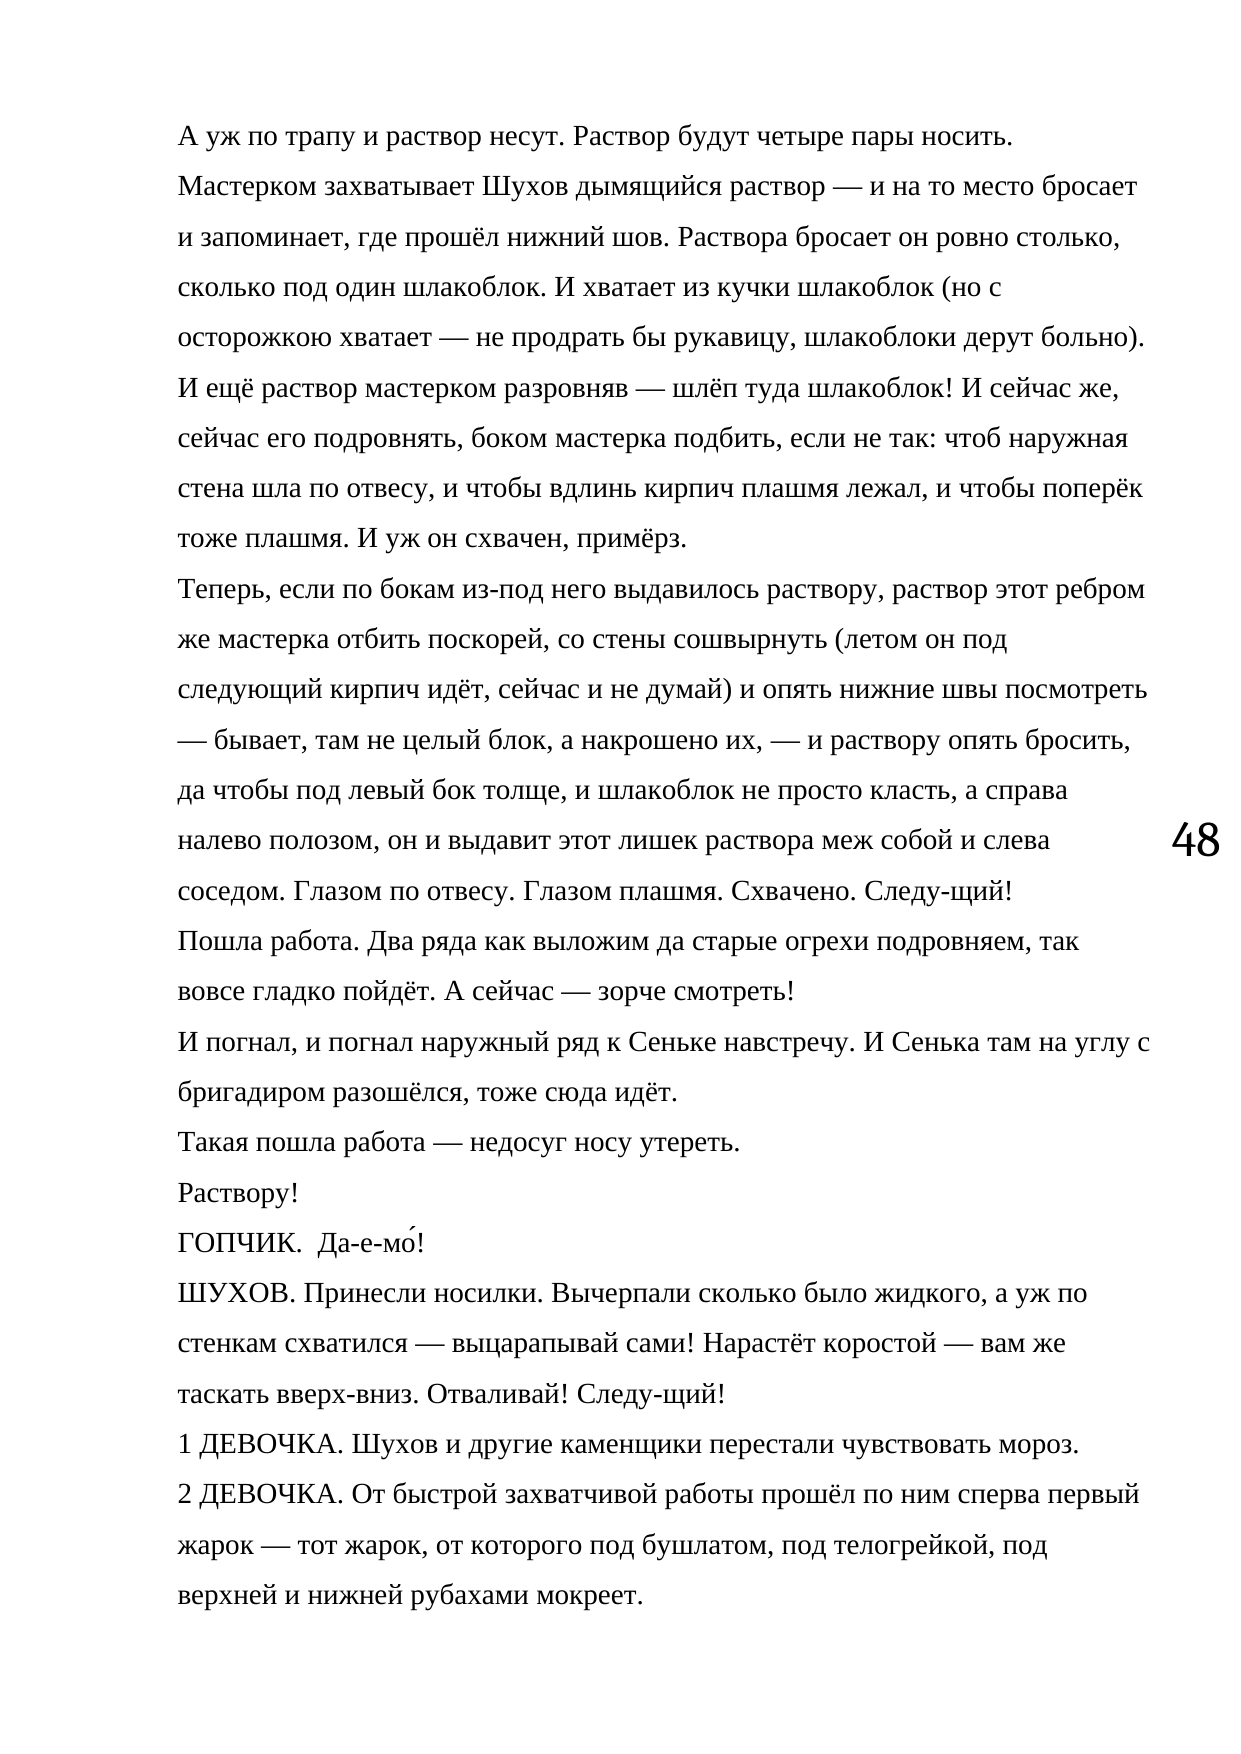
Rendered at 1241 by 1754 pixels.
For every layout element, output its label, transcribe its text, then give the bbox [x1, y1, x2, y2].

text И погнал, и погнал наружный ряд к Сеньке навстречу. И Сенька там на углу с бригадиром разошёлся, тоже сюда идёт. [177, 1024, 1152, 1108]
text 2 ДЕВОЧКА. От быстрой захватчивой работы прошёл по ним сперва первый жарок — тот жарок, от которого под бушлатом, под телогрейкой, под верхней и нижней рубахами мокреет. [177, 1477, 1152, 1611]
text 1 ДЕВОЧКА. Шухов и другие каменщики перестали чувствовать мороз. [177, 1426, 1152, 1460]
text А уж по трапу и раствор несут. Раствор будут четыре пары носить. [177, 118, 1152, 152]
text ГОПЧИК. Да-е-мо́! [177, 1225, 1152, 1258]
text ШУХОВ. Принесли носилки. Вычерпали сколько было жидкого, а уж по стенкам схватился — выцарапывай сами! Нарастёт коростой — вам же таскать вверх-вниз. Отваливай! Следу-щий! [177, 1275, 1152, 1409]
text Мастерком захватывает Шухов дымящийся раствор — и на то место бросает и запоминает, где прошёл нижний шов. Раствора бросает он ровно столько, сколько под один шлакоблок. И хватает из кучки шлакоблок (но с осторожкою хватает — не продрать бы рукавицу, шлакоблоки дерут больно). И ещё раствор мастерком разровняв — шлёп туда шлакоблок! И сейчас же, сейчас его подровнять, боком мастерка подбить, если не так: чтоб наружная стена шла по отвесу, и чтобы вдлинь кирпич плашмя лежал, и чтобы поперёк тоже плашмя. И уж он схвачен, примёрз. [177, 168, 1152, 554]
text Раствору! [177, 1175, 1152, 1208]
text Теперь, если по бокам из-под него выдавилось раствору, раствор этот ребром же мастерка отбить поскорей, со стены сошвырнуть (летом он под следующий кирпич идёт, сейчас и не думай) и опять нижние швы посмотреть — бывает, там не целый блок, а накрошено их, — и раствору опять бросить, да чтобы под левый бок толще, и шлакоблок не просто класть, а справа налево полозом, он и выдавит этот лишек раствора меж собой и слева соседом. Глазом по отвесу. Глазом плашмя. Схвачено. Следу-щий! [177, 571, 1152, 906]
text Такая пошла работа — недосуг носу утереть. [177, 1124, 1152, 1158]
text Пошла работа. Два ряда как выложим да старые огрехи подровняем, так вовсе гладко пойдёт. А сейчас — зорче смотреть! [177, 923, 1152, 1007]
